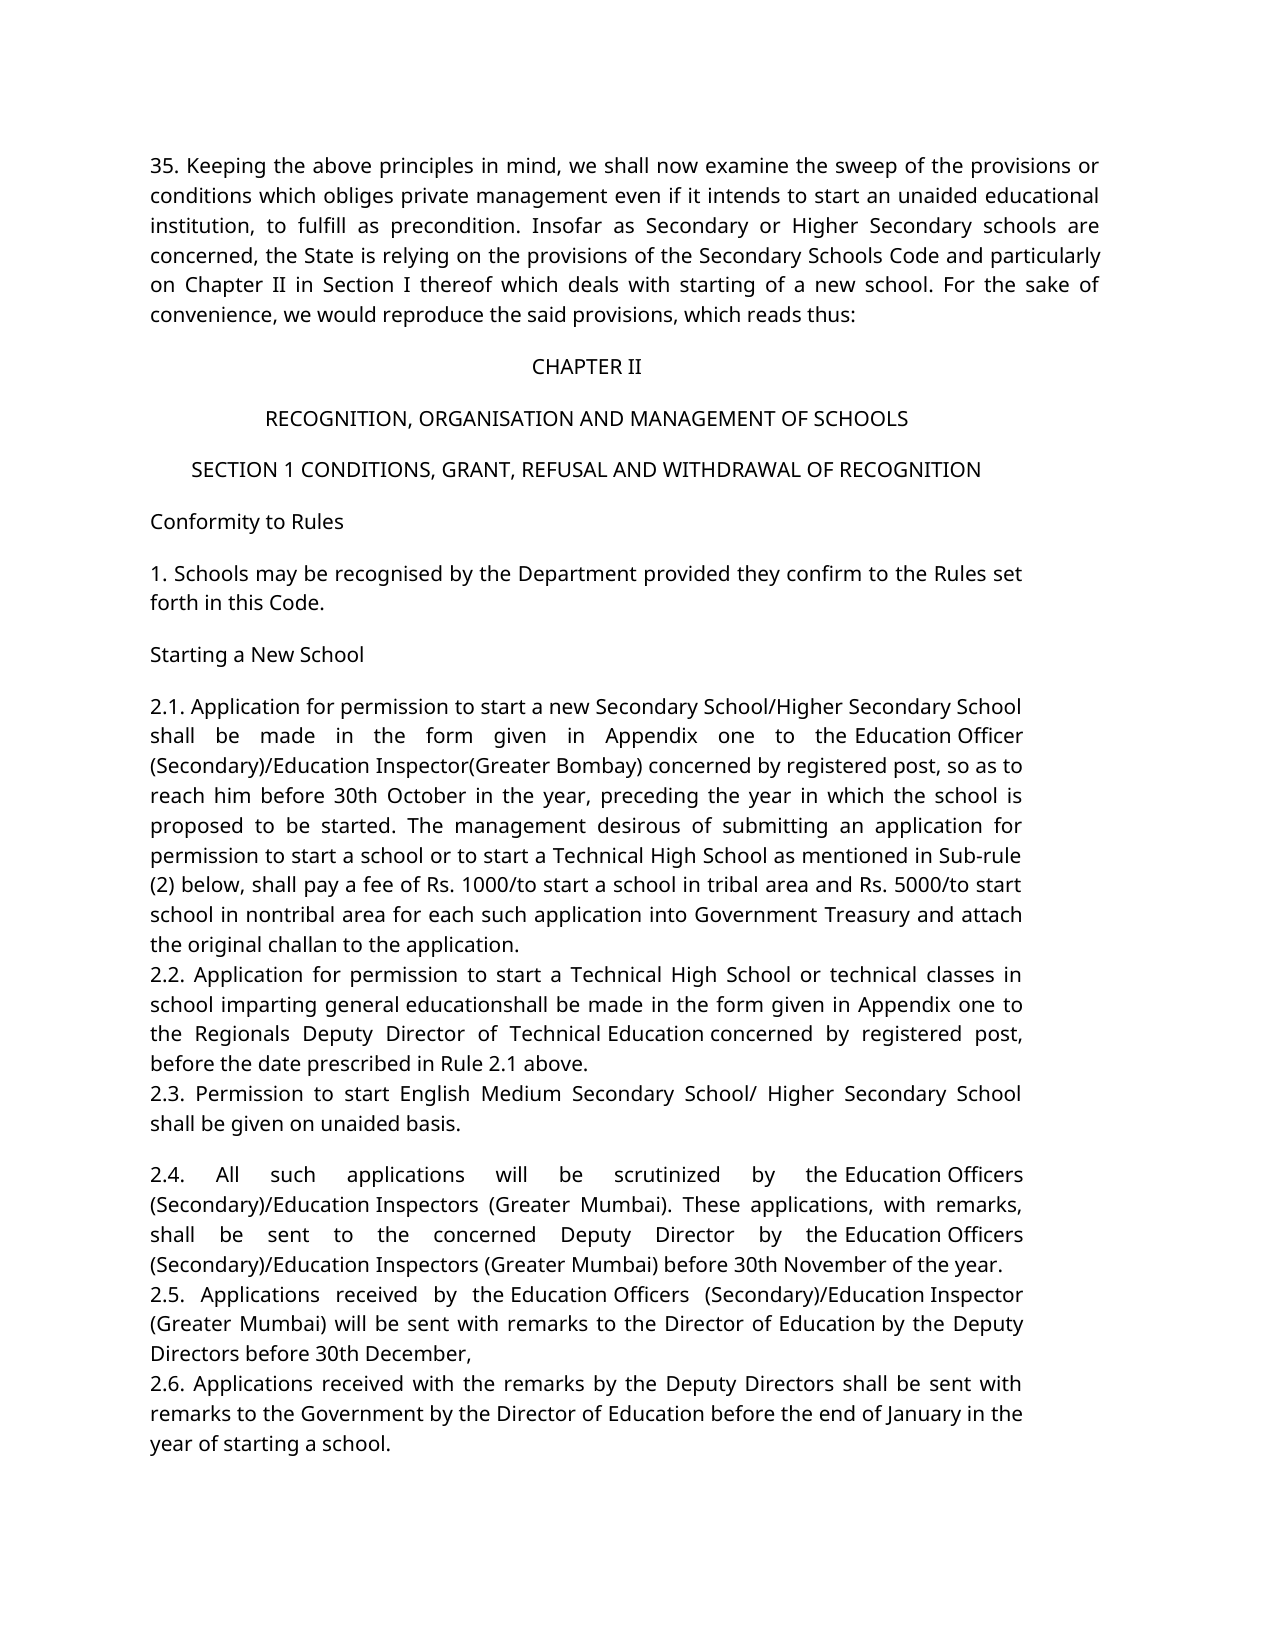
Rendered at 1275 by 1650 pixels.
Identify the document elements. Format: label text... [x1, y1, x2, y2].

text Starting a New School [150, 639, 1023, 668]
text 2.4. All such applications will be scrutinized by the Education Officers (Secondary)/Education Inspectors (Greater Mumbai). These applications, with remarks, shall be sent to the concerned Deputy Director by the Education Officers (Secondary)/Education Inspectors (Greater Mumbai) before 30th November of the year. [150, 1159, 1023, 1278]
text 2.5. Applications received by the Education Officers (Secondary)/Education Inspector (Greater Mumbai) will be sent with remarks to the Director of Education by the Deputy Directors before 30th December, [150, 1278, 1023, 1368]
text 2.2. Application for permission to start a Technical High School or technical classes in school imparting general educationshall be made in the form given in Appendix one to the Regionals Deputy Director of Technical Education concerned by registered post, before the date prescribed in Rule 2.1 above. [150, 958, 1023, 1078]
text SECTION 1 CONDITIONS, GRANT, REFUSAL AND WITHDRAWAL OF RECOGNITION [150, 454, 1023, 484]
text 35. Keeping the above principles in mind, we shall now examine the sweep of the provisions or conditions which obliges private management even if it intends to start an unaided educational institution, to fulfill as precondition. Insofar as Secondary or Higher Secondary schools are concerned, the State is relying on the provisions of the Secondary Schools Code and particularly on Chapter II in Section I thereof which deals with starting of a new school. For the sake of convenience, we would reproduce the said provisions, which reads thus: [150, 150, 1102, 329]
text CHAPTER II [150, 351, 1023, 380]
text 2.3. Permission to start English Medium Secondary School/ Higher Secondary School shall be given on unaided basis. [150, 1078, 1023, 1137]
text RECOGNITION, ORGANISATION AND MANAGEMENT OF SCHOOLS [150, 402, 1023, 432]
text 1. Schools may be recognised by the Department provided they confirm to the Rules set forth in this Code. [150, 557, 1023, 617]
text 2.6. Applications received with the remarks by the Deputy Directors shall be sent with remarks to the Government by the Director of Education before the end of January in the year of starting a school. [150, 1368, 1023, 1457]
text Conformity to Rules [150, 506, 1023, 535]
text 2.1. Application for permission to start a new Secondary School/Higher Secondary School shall be made in the form given in Appendix one to the Education Officer (Secondary)/Education Inspector(Greater Bombay) concerned by registered post, so as to reach him before 30th October in the year, preceding the year in which the school is proposed to be started. The management desirous of submitting an application for permission to start a school or to start a Technical High School as mentioned in Sub-rule (2) below, shall pay a fee of Rs. 1000/to start a school in tribal area and Rs. 5000/to start school in nontribal area for each such application into Government Treasury and attach the original challan to the application. [150, 690, 1023, 958]
